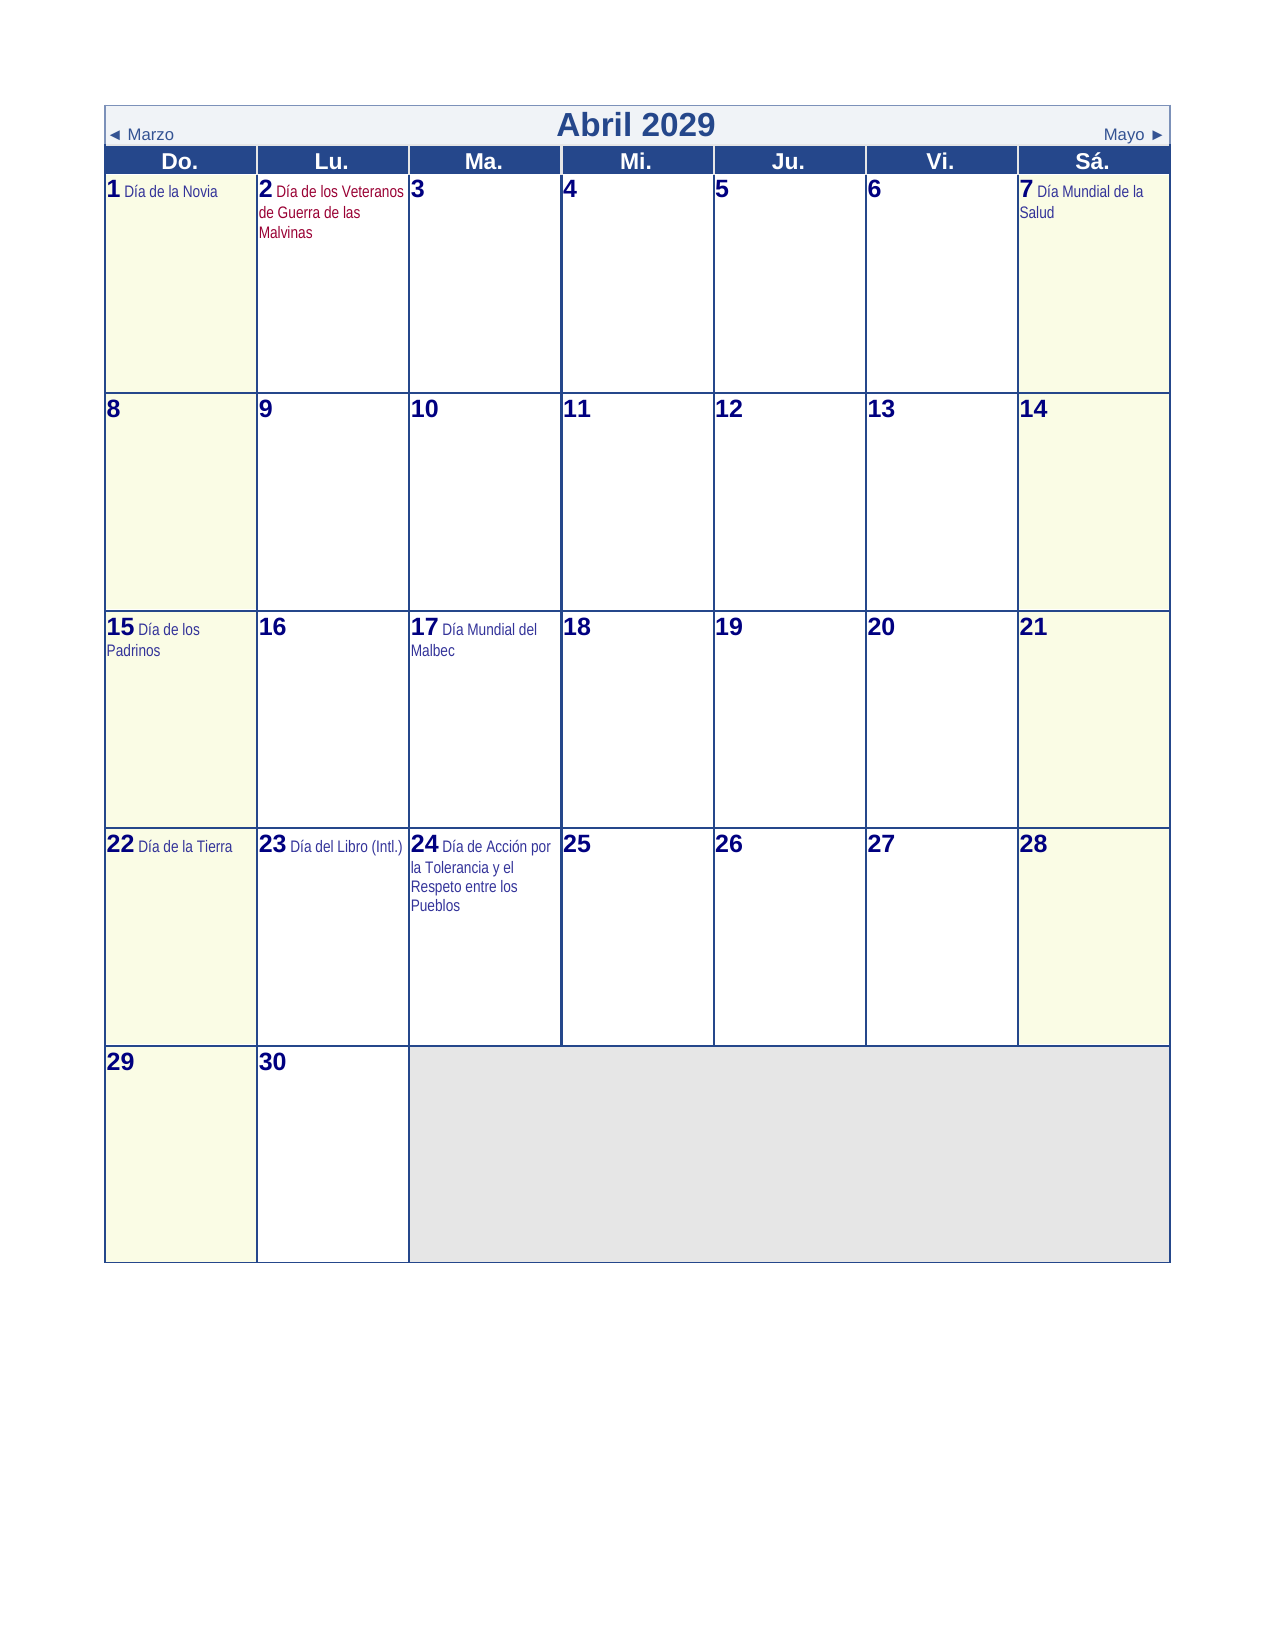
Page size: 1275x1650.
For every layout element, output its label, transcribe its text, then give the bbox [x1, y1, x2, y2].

table_cell Do. [106, 146, 256, 174]
table_cell Sá. [1019, 146, 1169, 174]
table_cell 14 [1019, 394, 1169, 609]
table_cell 17 Día Mundial del Malbec [410, 612, 560, 827]
table_cell 13 [867, 394, 1017, 609]
table_cell Ma. [410, 146, 560, 174]
table_cell 25 [563, 829, 713, 1044]
table_cell 29 [106, 1047, 256, 1262]
table_cell 15 Día de los Padrinos [106, 612, 256, 827]
table_cell 19 [715, 612, 865, 827]
table_cell 1 Día de la Novia [106, 175, 256, 392]
table_cell Ju. [715, 146, 865, 174]
table_cell Mi. [563, 146, 713, 174]
table_cell 16 [258, 612, 408, 827]
table_cell 4 [563, 175, 713, 392]
table_cell 21 [1019, 612, 1169, 827]
table_header Abril 2029 [257, 106, 1018, 144]
table_cell 10 [410, 394, 560, 609]
table_header ◄ Marzo [106, 106, 257, 144]
table_cell Vi. [867, 146, 1017, 174]
table_cell 23 Día del Libro (Intl.) [258, 829, 408, 1044]
table_cell 24 Día de Acción por la Tolerancia y el Respeto entre los Pueblos [410, 829, 560, 1044]
table_cell 11 [563, 394, 713, 609]
table_cell Lu. [258, 146, 408, 174]
table_cell [410, 1047, 1169, 1262]
table_cell 18 [563, 612, 713, 827]
table_cell 28 [1019, 829, 1169, 1044]
table_cell 9 [258, 394, 408, 609]
table_cell 27 [867, 829, 1017, 1044]
table_cell 20 [867, 612, 1017, 827]
table_cell 5 [715, 175, 865, 392]
table_header Mayo ► [1018, 106, 1169, 144]
table_cell 6 [867, 175, 1017, 392]
table_cell 2 Día de los Veteranos de Guerra de las Malvinas [258, 175, 408, 392]
table_cell 3 [410, 175, 560, 392]
table_cell 22 Día de la Tierra [106, 829, 256, 1044]
table_cell 8 [106, 394, 256, 609]
table_cell 30 [258, 1047, 408, 1262]
table_cell 12 [715, 394, 865, 609]
table_cell 26 [715, 829, 865, 1044]
table_cell 7 Día Mundial de la Salud [1019, 175, 1169, 392]
